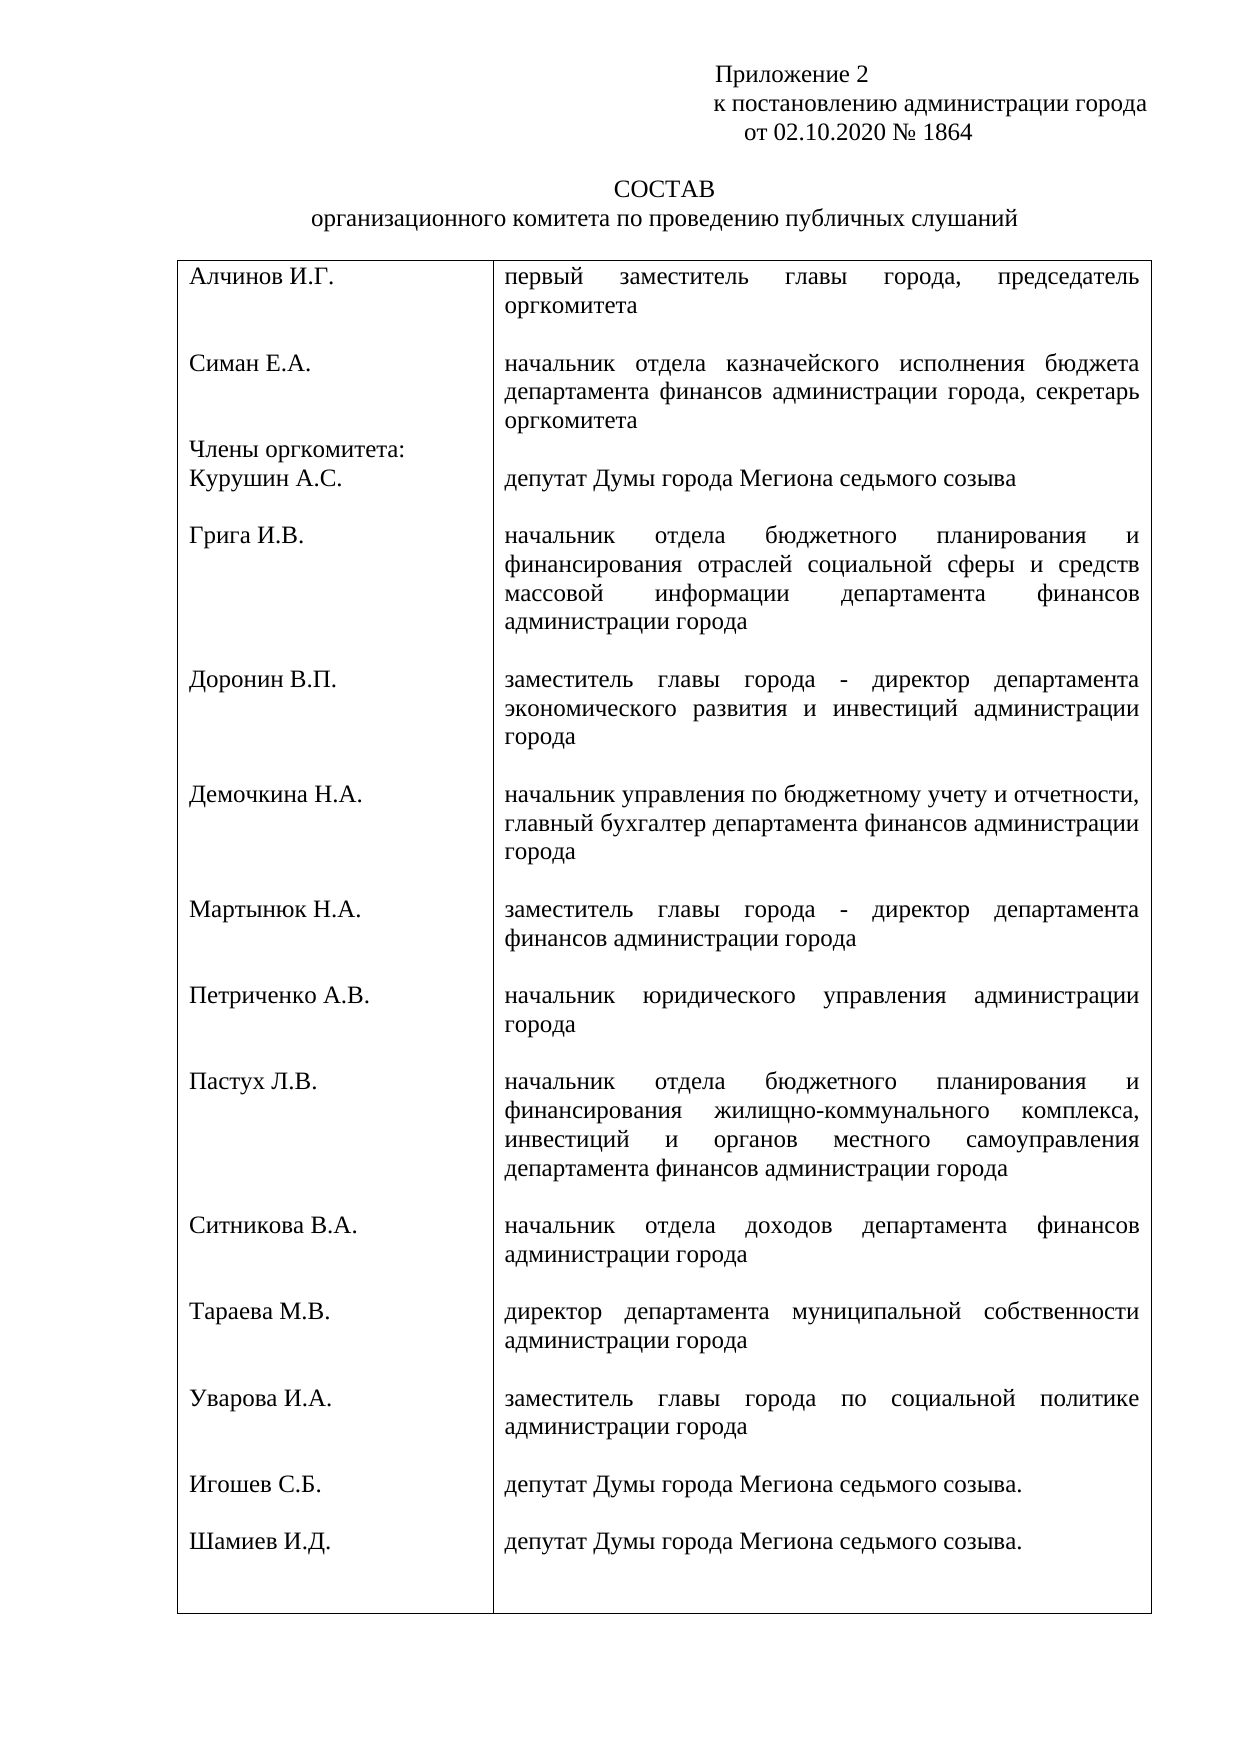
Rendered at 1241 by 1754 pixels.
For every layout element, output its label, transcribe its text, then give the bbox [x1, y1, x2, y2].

text от 02.10.2020 № 1864 [177, 117, 1152, 145]
text к постановлению администрации города [177, 88, 1152, 117]
text Приложение 2 [177, 59, 1152, 88]
table_header Алчинов И.Г. Симан Е.А. Члены оргкомитета: Курушин А.С. Грига И.В. Доронин В.П. Демочкина Н.А. Мартынюк Н.А. Петриченко А.В. Пастух Л.В. Ситникова В.А. Тараева М.В. Уварова И.А. Игошев С.Б. Шамиев И.Д. [178, 261, 493, 1613]
text организационного комитета по проведению публичных слушаний [177, 203, 1152, 232]
text СОСТАВ [177, 174, 1152, 203]
table_header первый заместитель главы города, председатель оргкомитета начальник отдела казначейского исполнения бюджета департамента финансов администрации города, секретарь оргкомитета депутат Думы города Мегиона седьмого созыва начальник отдела бюджетного планирования и финансирования отраслей социальной сферы и средств массовой информации департамента финансов администрации города заместитель главы города - директор департамента экономического развития и инвестиций администрации города начальник управления по бюджетному учету и отчетности, главный бухгалтер департамента финансов администрации города заместитель главы города - директор департамента финансов администрации города начальник юридического управления администрации города начальник отдела бюджетного планирования и финансирования жилищно-коммунального комплекса, инвестиций и органов местного самоуправления департамента финансов администрации города начальник отдела доходов департамента финансов администрации города директор департамента муниципальной собственности администрации города заместитель главы города по социальной политике администрации города депутат Думы города Мегиона седьмого созыва. депутат Думы города Мегиона седьмого созыва. [494, 261, 1151, 1613]
